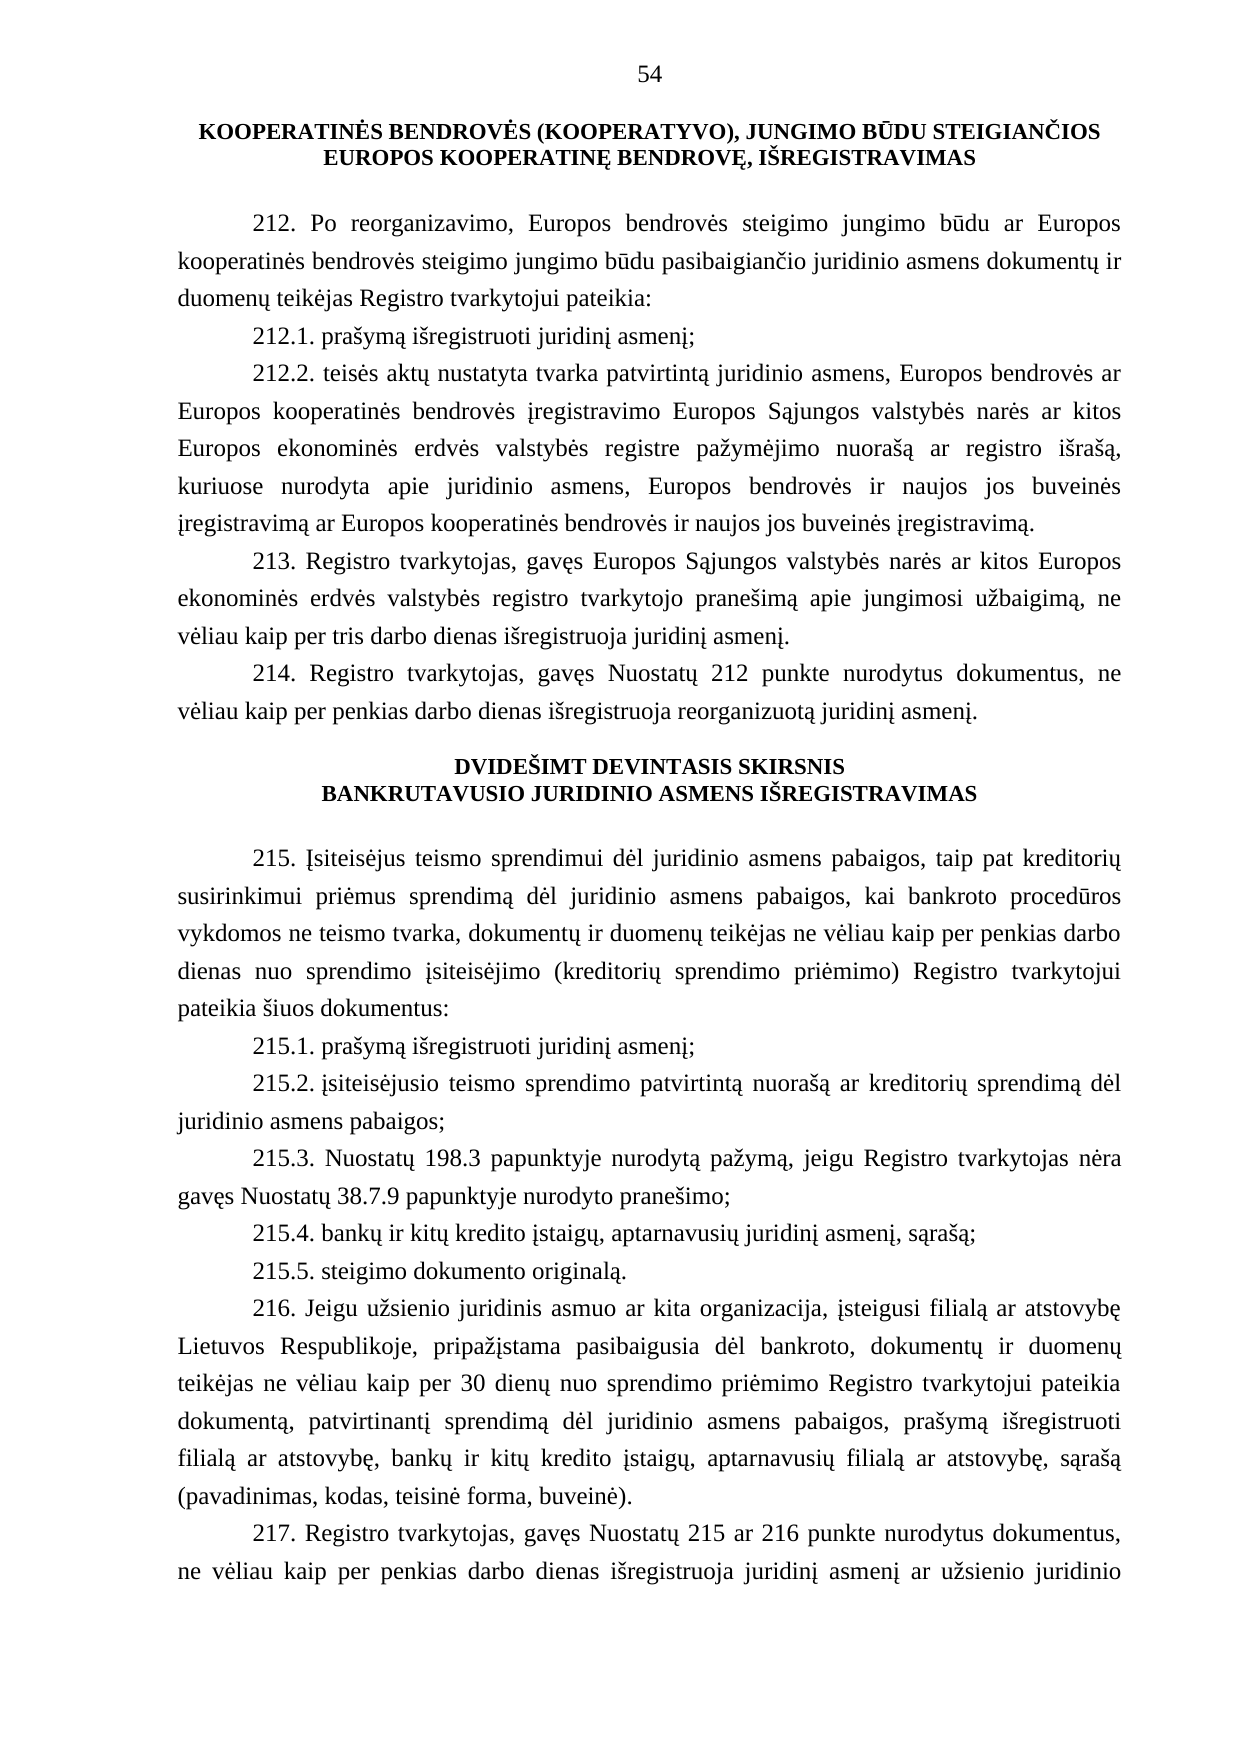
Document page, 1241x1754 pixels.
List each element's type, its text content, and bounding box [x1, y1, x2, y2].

text 215.1. prašymą išregistruoti juridinį asmenį; [177, 1022, 1122, 1060]
text 216. Jeigu užsienio juridinis asmuo ar kita organizacija, įsteigusi filialą ar atstovybę Lietuvos Respublikoje, pripažįstama pasibaigusia dėl bankroto, dokumentų ir duomenų teikėjas ne vėliau kaip per 30 dienų nuo sprendimo priėmimo Registro tvarkytojui pateikia dokumentą, patvirtinantį sprendimą dėl juridinio asmens pabaigos, prašymą išregistruoti filialą ar atstovybę, bankų ir kitų kredito įstaigų, aptarnavusių filialą ar atstovybę, sąrašą (pavadinimas, kodas, teisinė forma, buveinė). [177, 1285, 1122, 1510]
text 215. Įsiteisėjus teismo sprendimui dėl juridinio asmens pabaigos, taip pat kreditorių susirinkimui priėmus sprendimą dėl juridinio asmens pabaigos, kai bankroto procedūros vykdomos ne teismo tvarka, dokumentų ir duomenų teikėjas ne vėliau kaip per penkias darbo dienas nuo sprendimo įsiteisėjimo (kreditorių sprendimo priėmimo) Registro tvarkytojui pateikia šiuos dokumentus: [177, 835, 1122, 1022]
text 212.1. prašymą išregistruoti juridinį asmenį; [177, 312, 1122, 349]
text 215.4. bankų ir kitų kredito įstaigų, aptarnavusių juridinį asmenį, sąrašą; [177, 1210, 1122, 1247]
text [177, 1510, 1122, 1585]
text 214. Registro tvarkytojas, gavęs Nuostatų 212 punkte nurodytus dokumentus, ne vėliau kaip per penkias darbo dienas išregistruoja reorganizuotą juridinį asmenį. [177, 649, 1122, 724]
text DVIDEŠIMT DEVINTASIS SKIRSNIS [177, 753, 1122, 780]
text 215.5. steigimo dokumento originalą. [177, 1247, 1122, 1285]
text 213. Registro tvarkytojas, gavęs Europos Sąjungos valstybės narės ar kitos Europos ekonominės erdvės valstybės registro tvarkytojo pranešimą apie jungimosi užbaigimą, ne vėliau kaip per tris darbo dienas išregistruoja juridinį asmenį. [177, 537, 1122, 649]
text BANKRUTAVUSIO JURIDINIO ASMENS IŠREGISTRAVIMAS [177, 780, 1122, 806]
text 215.2. įsiteisėjusio teismo sprendimo patvirtintą nuorašą ar kreditorių sprendimą dėl juridinio asmens pabaigos; [177, 1060, 1122, 1135]
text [177, 118, 1122, 171]
text 212.2. teisės aktų nustatyta tvarka patvirtintą juridinio asmens, Europos bendrovės ar Europos kooperatinės bendrovės įregistravimo Europos Sąjungos valstybės narės ar kitos Europos ekonominės erdvės valstybės registre pažymėjimo nuorašą ar registro išrašą, kuriuose nurodyta apie juridinio asmens, Europos bendrovės ir naujos jos buveinės įregistravimą ar Europos kooperatinės bendrovės ir naujos jos buveinės įregistravimą. [177, 349, 1122, 537]
text 212. Po reorganizavimo, Europos bendrovės steigimo jungimo būdu ar Europos kooperatinės bendrovės steigimo jungimo būdu pasibaigiančio juridinio asmens dokumentų ir duomenų teikėjas Registro tvarkytojui pateikia: [177, 199, 1122, 312]
text 215.3. Nuostatų 198.3 papunktyje nurodytą pažymą, jeigu Registro tvarkytojas nėra gavęs Nuostatų 38.7.9 papunktyje nurodyto pranešimo; [177, 1135, 1122, 1210]
